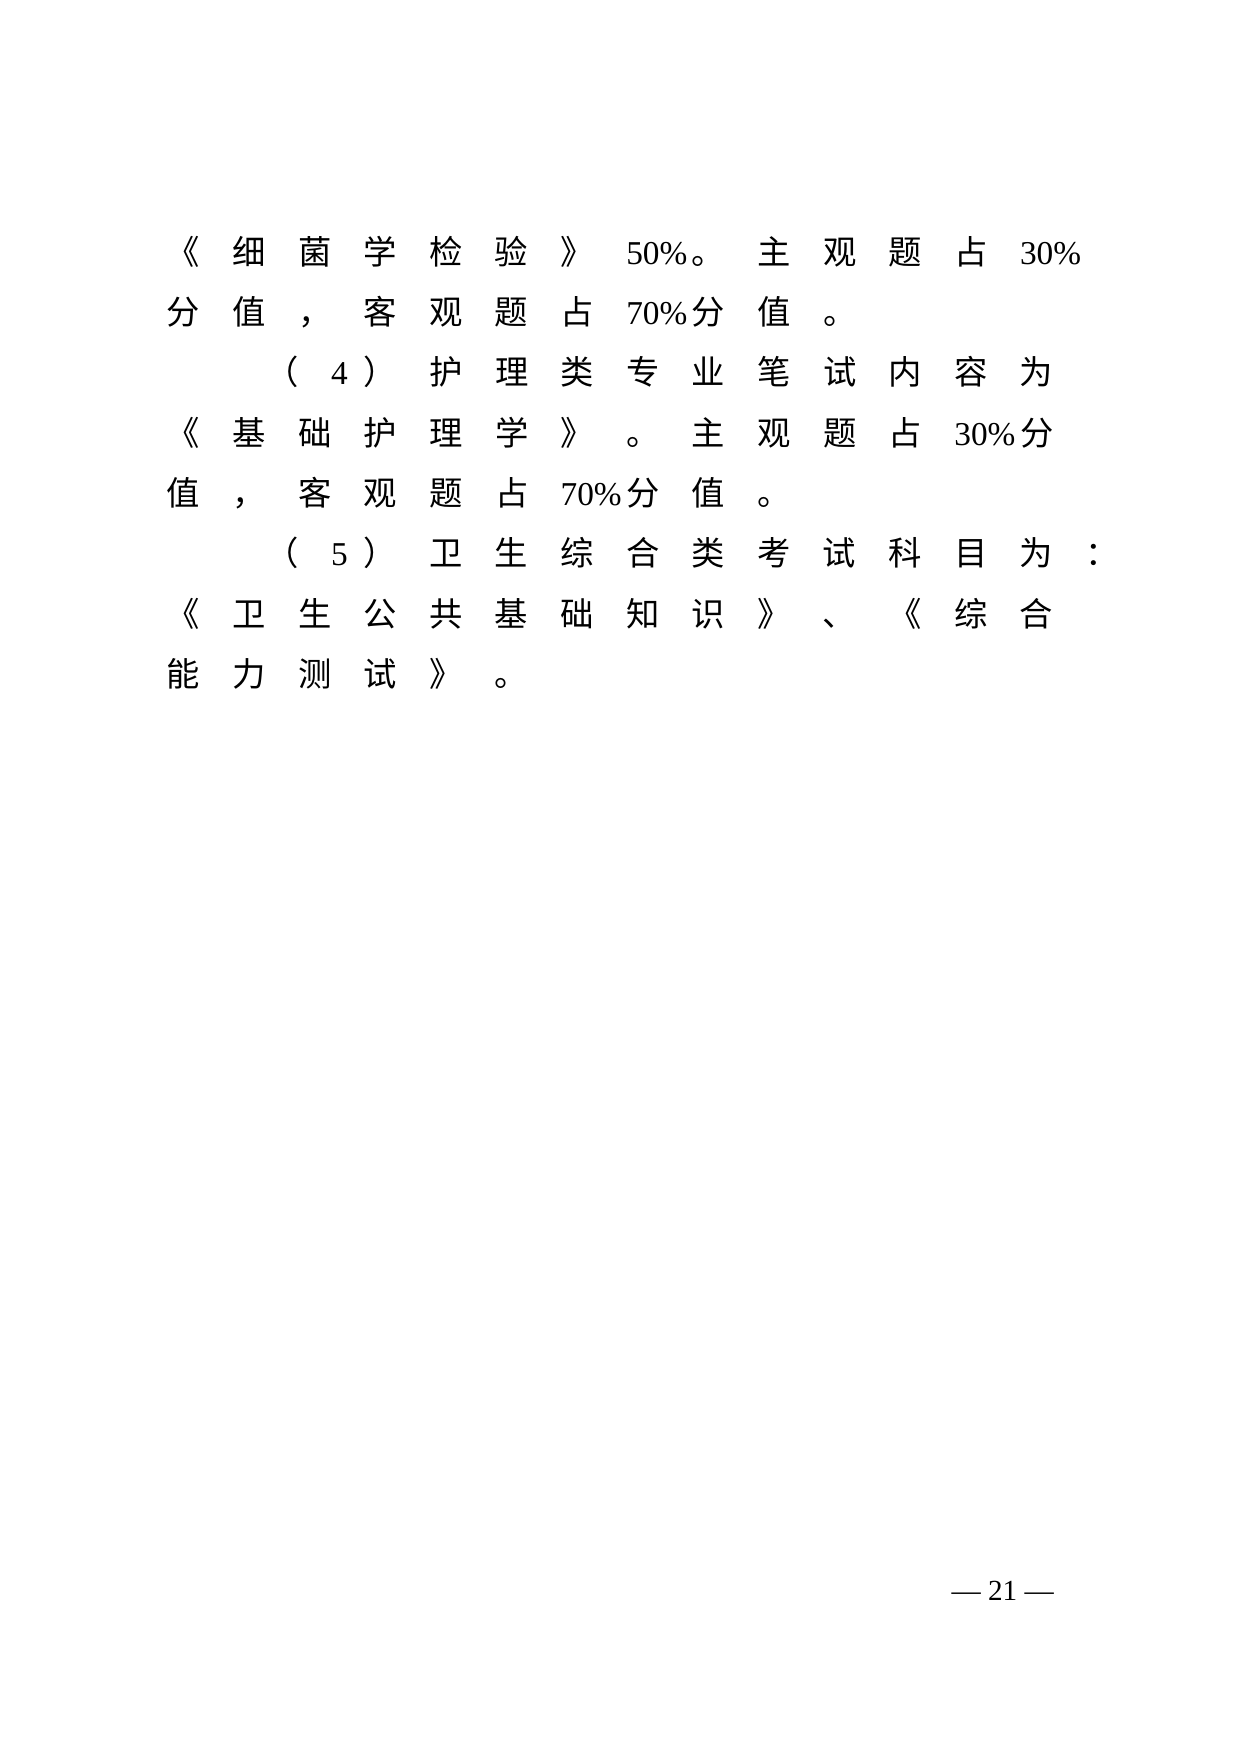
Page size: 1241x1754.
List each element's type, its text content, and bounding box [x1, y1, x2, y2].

text （4）护理类专业笔试内容为《基础护理学》。主观题占30%分值，客观题占70%分值。 [167, 340, 1085, 521]
text （5）卫生综合类考试科目为：《卫生公共基础知识》、《综合能力测试》。 [167, 521, 1085, 702]
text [167, 219, 1085, 340]
